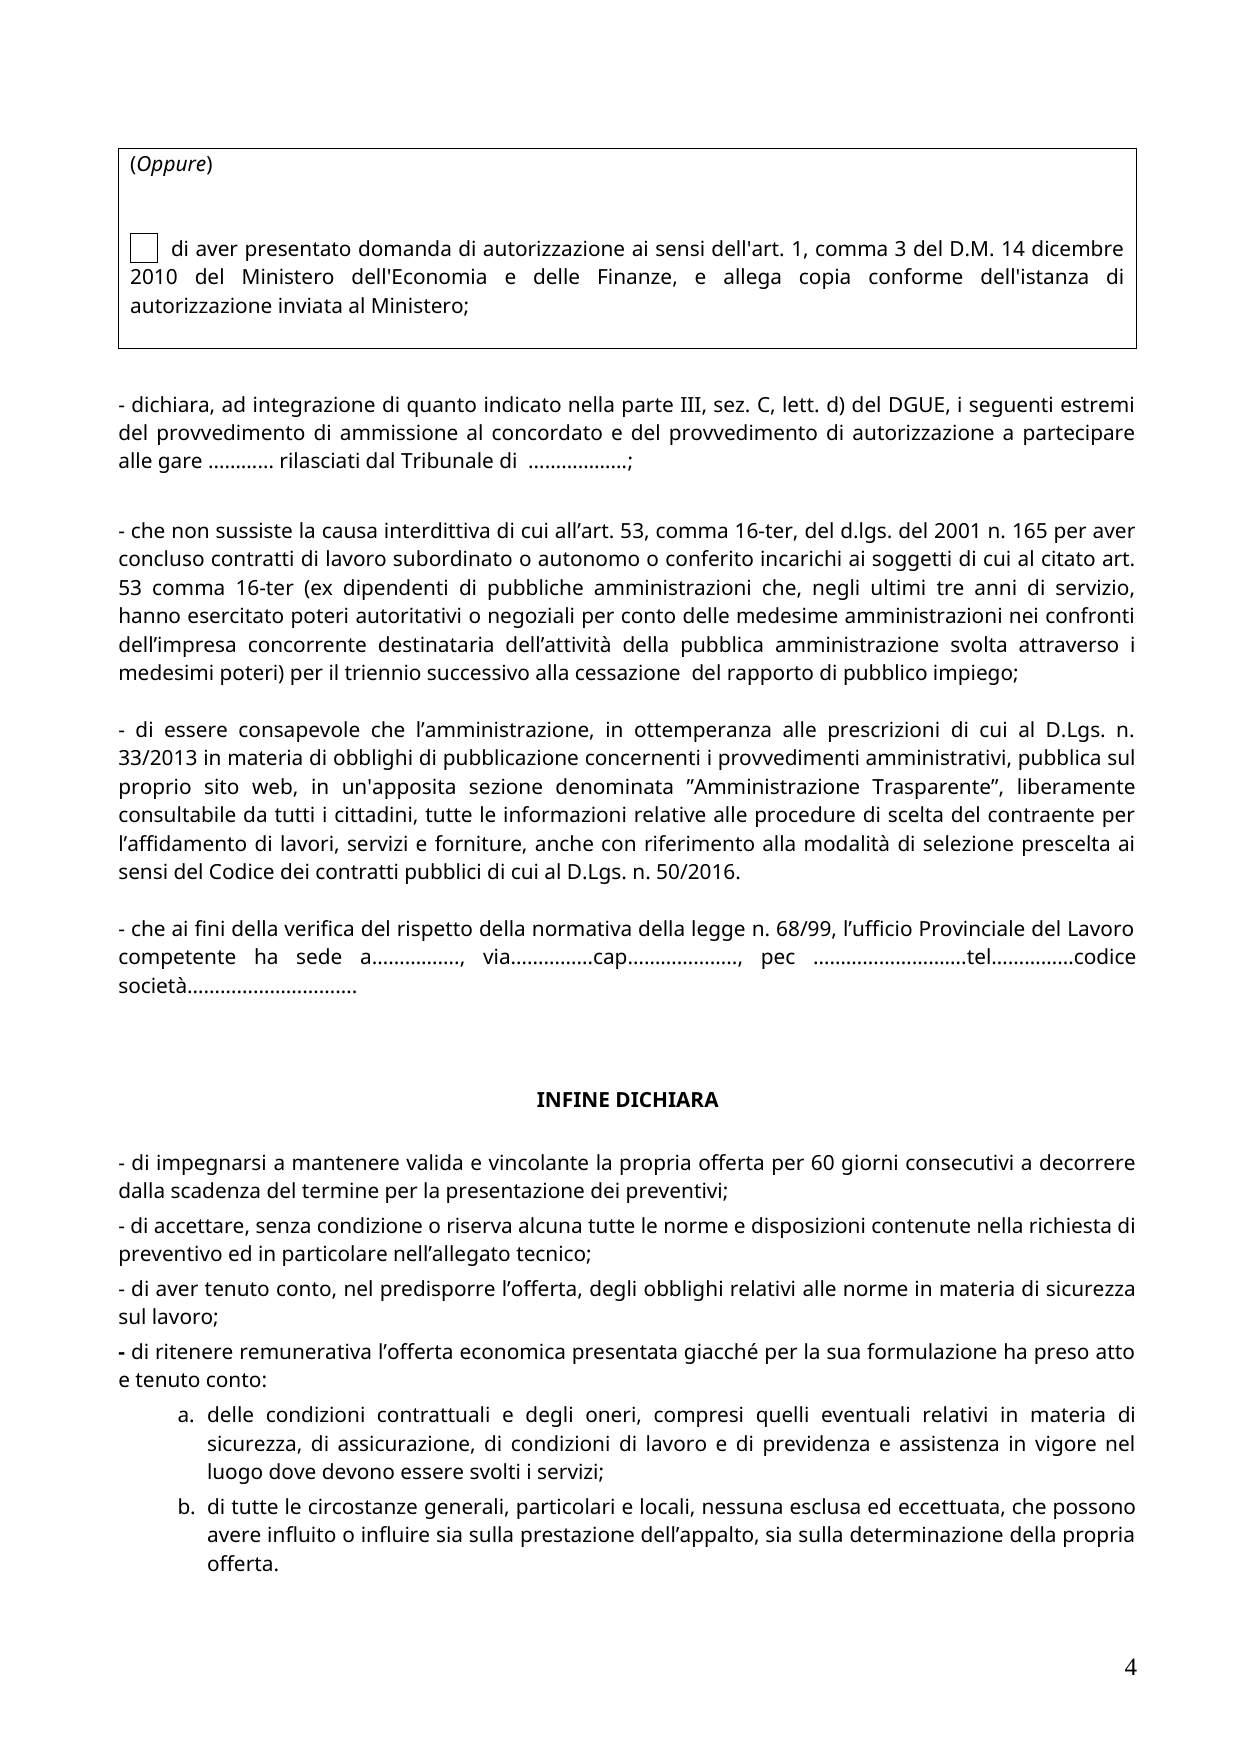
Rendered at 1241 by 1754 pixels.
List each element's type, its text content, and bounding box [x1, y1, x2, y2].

text - che non sussiste la causa interdittiva di cui all’art. 53, comma 16-ter, del d.lgs. del 2001 n. 165 per aver concluso contratti di lavoro subordinato o autonomo o conferito incarichi ai soggetti di cui al citato art. 53 comma 16-ter (ex dipendenti di pubbliche amministrazioni che, negli ultimi tre anni di servizio, hanno esercitato poteri autoritativi o negoziali per conto delle medesime amministrazioni nei confronti dell’impresa concorrente destinataria dell’attività della pubblica amministrazione svolta attraverso i medesimi poteri) per il triennio successivo alla cessazione del rapporto di pubblico impiego; [118, 516, 1137, 687]
text - di ritenere remunerativa l’offerta economica presentata giacché per la sua formulazione ha preso atto e tenuto conto: [118, 1337, 1137, 1394]
text INFINE DICHIARA [118, 1085, 1137, 1113]
text - che ai fini della verifica del rispetto della normativa della legge n. 68/99, l’ufficio Provinciale del Lavoro competente ha sede a……………., via……………cap……………….., pec ……………………….tel……………codice società…………………………. [118, 914, 1137, 999]
list delle condizioni contrattuali e degli oneri, compresi quelli eventuali relativi in materia di sicurezza, di assicurazione, di condizioni di lavoro e di previdenza e assistenza in vigore nel luogo dove devono essere svolti i servizi; [177, 1400, 1137, 1486]
list di tutte le circostanze generali, particolari e locali, nessuna esclusa ed eccettuata, che possono avere influito o influire sia sulla prestazione dell’appalto, sia sulla determinazione della propria offerta. [177, 1492, 1137, 1577]
text - di impegnarsi a mantenere valida e vincolante la propria offerta per 60 giorni consecutivi a decorrere dalla scadenza del termine per la presentazione dei preventivi; [118, 1148, 1137, 1205]
text - di essere consapevole che l’amministrazione, in ottemperanza alle prescrizioni di cui al D.Lgs. n. 33/2013 in materia di obblighi di pubblicazione concernenti i provvedimenti amministrativi, pubblica sul proprio sito web, in un'apposita sezione denominata ”Amministrazione Trasparente”, liberamente consultabile da tutti i cittadini, tutte le informazioni relative alle procedure di scelta del contraente per l’affidamento di lavori, servizi e forniture, anche con riferimento alla modalità di selezione prescelta ai sensi del Codice dei contratti pubblici di cui al D.Lgs. n. 50/2016. [118, 715, 1137, 886]
text - dichiara, ad integrazione di quanto indicato nella parte III, sez. C, lett. d) del DGUE, i seguenti estremi del provvedimento di ammissione al concordato e del provvedimento di autorizzazione a partecipare alle gare ………… rilasciati dal Tribunale di ………………; [118, 390, 1137, 475]
text - di aver tenuto conto, nel predisporre l’offerta, degli obblighi relativi alle norme in materia di sicurezza sul lavoro; [118, 1274, 1137, 1331]
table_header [119, 149, 1136, 348]
text - di accettare, senza condizione o riserva alcuna tutte le norme e disposizioni contenute nella richiesta di preventivo ed in particolare nell’allegato tecnico; [118, 1211, 1137, 1268]
